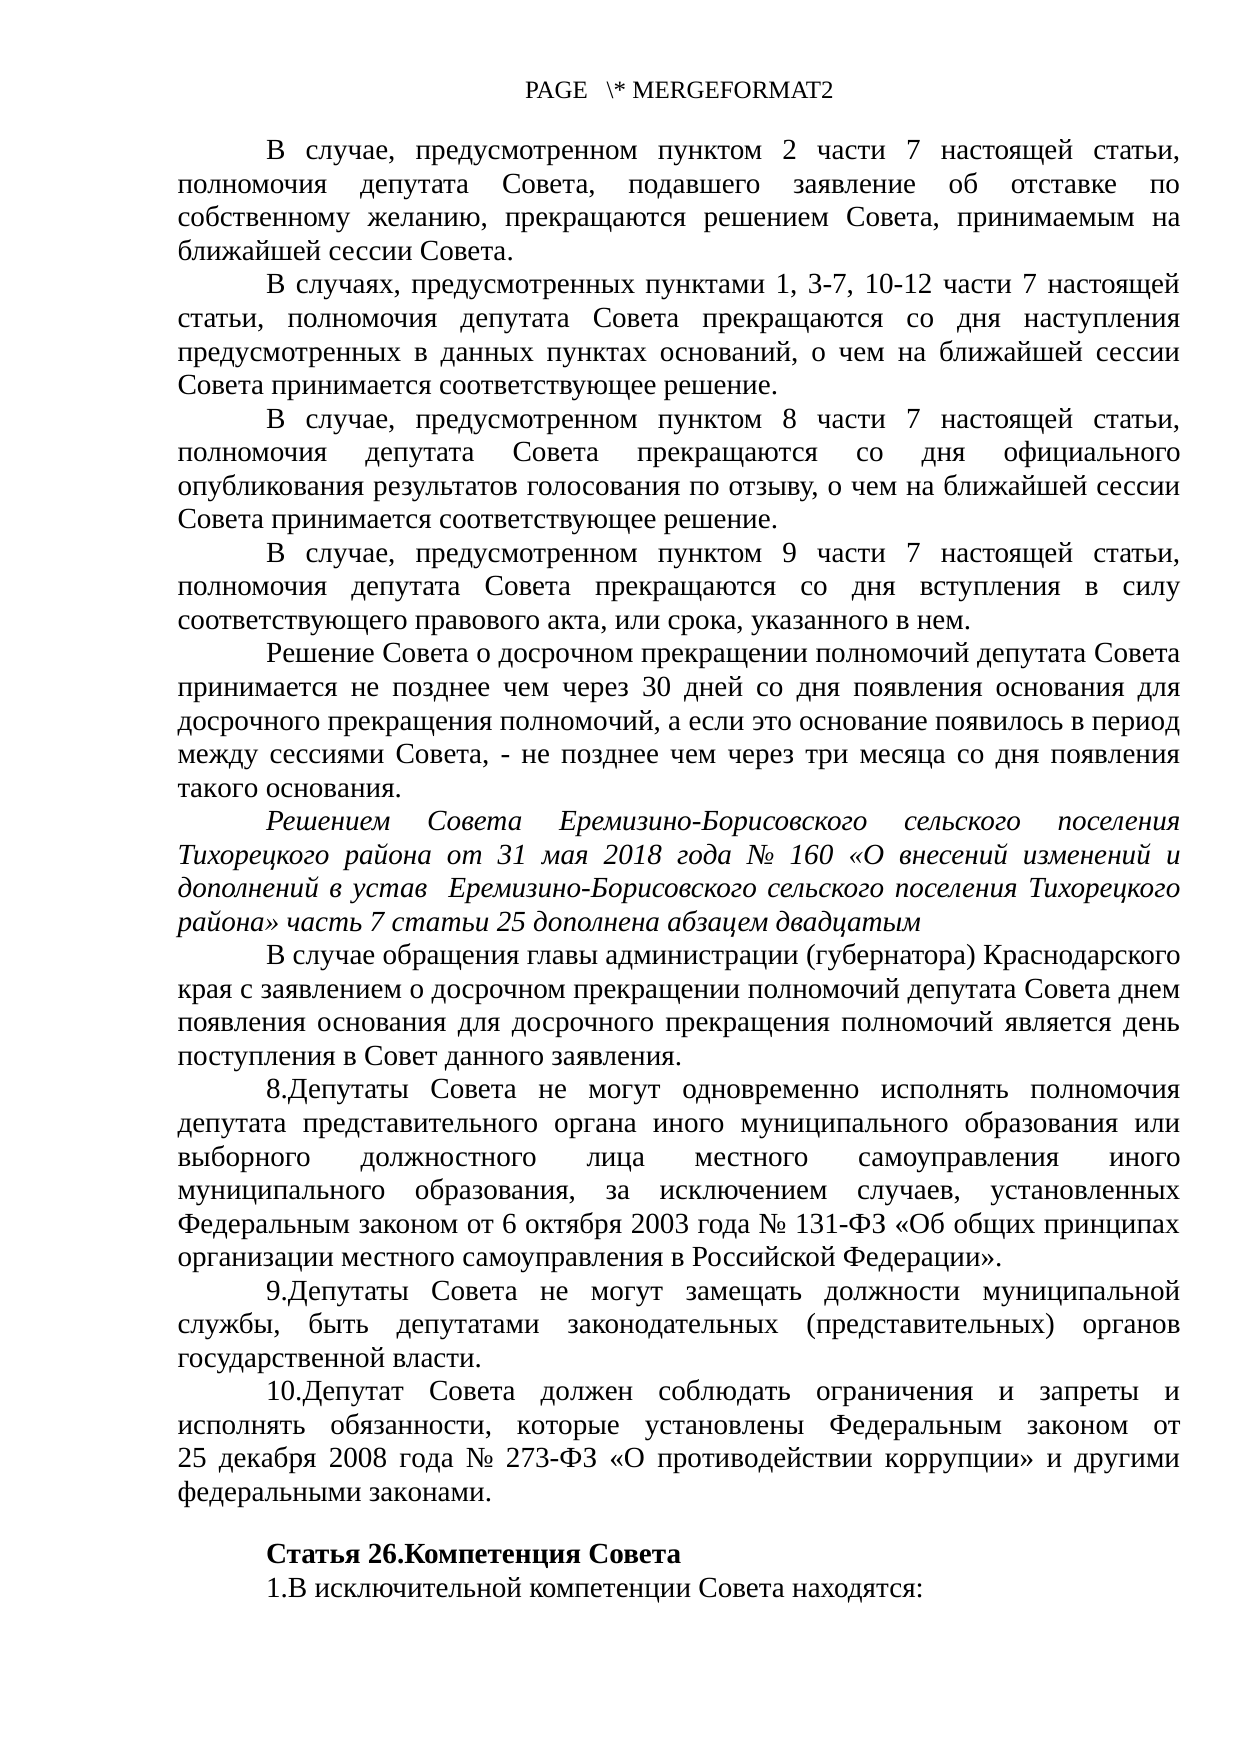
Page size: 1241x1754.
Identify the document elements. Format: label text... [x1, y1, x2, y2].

text В случае, предусмотренном пунктом 2 части 7 настоящей статьи, полномочия депутата Совета, подавшего заявление об отставке по собственному желанию, прекращаются решением Совета, принимаемым на ближайшей сессии Совета. [177, 132, 1181, 267]
text Решением Совета Еремизино-Борисовского сельского поселения Тихорецкого района от 31 мая 2018 года № 160 «О внесений изменений и дополнений в устав Еремизино-Борисовского сельского поселения Тихорецкого района» часть 7 статьи 25 дополнена абзацем двадцатым [177, 803, 1181, 937]
text 9.Депутаты Совета не могут замещать должности муниципальной службы, быть депутатами законодательных (представительных) органов государственной власти. [177, 1273, 1181, 1373]
text 1.В исключительной компетенции Совета находятся: [177, 1570, 1181, 1603]
text В случае обращения главы администрации (губернатора) Краснодарского края с заявлением о досрочном прекращении полномочий депутата Совета днем появления основания для досрочного прекращения полномочий является день поступления в Совет данного заявления. [177, 937, 1181, 1072]
text В случае, предусмотренном пунктом 8 части 7 настоящей статьи, полномочия депутата Совета прекращаются со дня официального опубликования результатов голосования по отзыву, о чем на ближайшей сессии Совета принимается соответствующее решение. [177, 401, 1181, 535]
text Решение Совета о досрочном прекращении полномочий депутата Совета принимается не позднее чем через 30 дней со дня появления основания для досрочного прекращения полномочий, а если это основание появилось в период между сессиями Совета, - не позднее чем через три месяца со дня появления такого основания. [177, 636, 1181, 803]
text 10.Депутат Совета должен соблюдать ограничения и запреты и исполнять обязанности, которые установлены Федеральным законом от 25 декабря 2008 года № 273-ФЗ «О противодействии коррупции» и другими федеральными законами. [177, 1373, 1181, 1508]
text Статья 26.Компетенция Совета [177, 1536, 1181, 1570]
text 8.Депутаты Совета не могут одновременно исполнять полномочия депутата представительного органа иного муниципального образования или выборного должностного лица местного самоуправления иного муниципального образования, за исключением случаев, установленных Федеральным законом от 6 октября 2003 года № 131-ФЗ «Об общих принципах организации местного самоуправления в Российской Федерации». [177, 1072, 1181, 1273]
text В случаях, предусмотренных пунктами 1, 3-7, 10-12 части 7 настоящей статьи, полномочия депутата Совета прекращаются со дня наступления предусмотренных в данных пунктах оснований, о чем на ближайшей сессии Совета принимается соответствующее решение. [177, 267, 1181, 401]
text В случае, предусмотренном пунктом 9 части 7 настоящей статьи, полномочия депутата Совета прекращаются со дня вступления в силу соответствующего правового акта, или срока, указанного в нем. [177, 535, 1181, 636]
